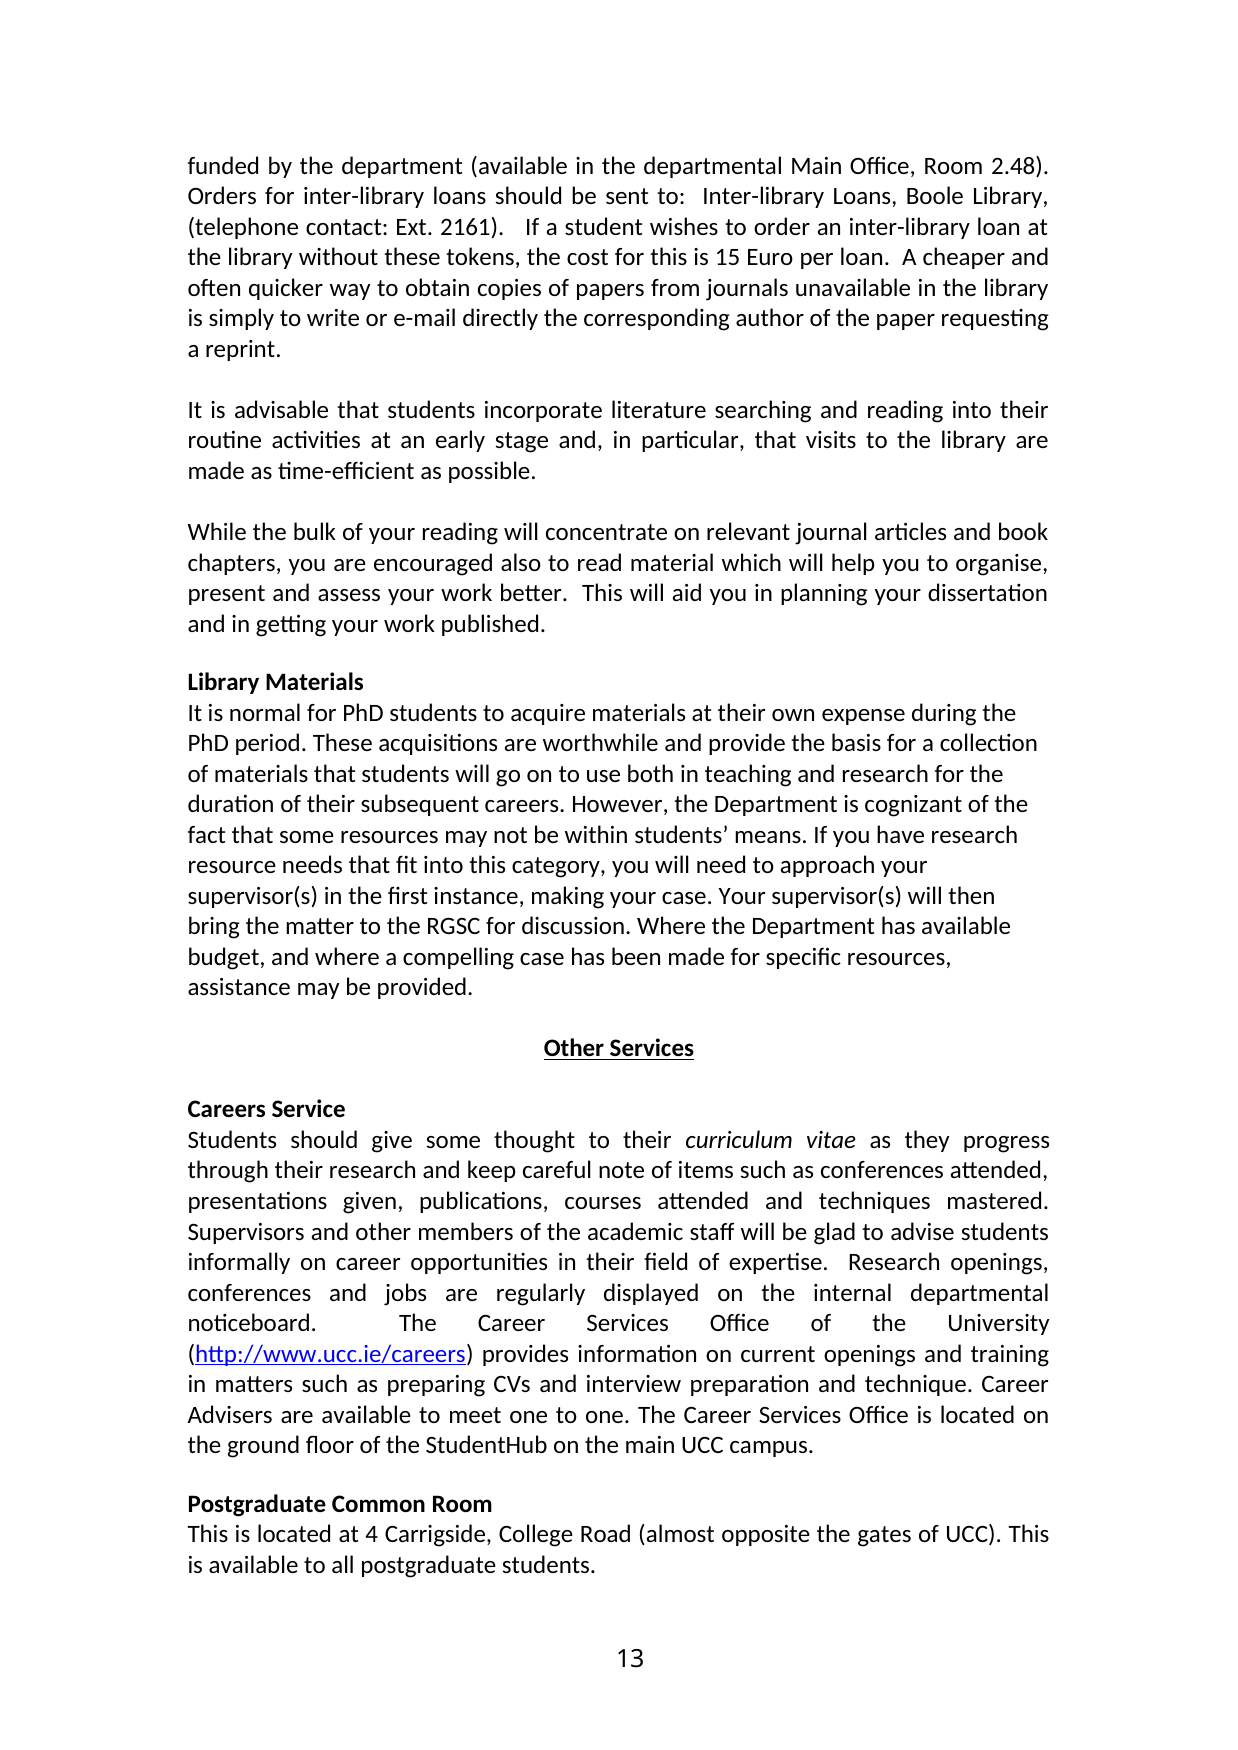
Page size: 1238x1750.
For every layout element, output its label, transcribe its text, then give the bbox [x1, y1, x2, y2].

text Careers Service [187, 1094, 1050, 1124]
text It is normal for PhD students to acquire materials at their own expense during the PhD period. These acquisitions are worthwhile and provide the basis for a collection of materials that students will go on to use both in teaching and research for the duration of their subsequent careers. However, the Department is cognizant of the fact that some resources may not be within students’ means. If you have research resource needs that fit into this category, you will need to approach your supervisor(s) in the first instance, making your case. Your supervisor(s) will then bring the matter to the RGSC for discussion. Where the Department has available budget, and where a compelling case has been made for specific resources, assistance may be provided. [187, 697, 1050, 1002]
text While the bulk of your reading will concentrate on relevant journal articles and book chapters, you are encouraged also to read material which will help you to organise, present and assess your work better. This will aid you in planning your dissertation and in getting your work published. [187, 516, 1050, 638]
text This is located at 4 Carrigside, College Road (almost opposite the gates of UCC). This is available to all postgraduate students. [187, 1518, 1050, 1579]
text Students should give some thought to their curriculum vitae as they progress through their research and keep careful note of items such as conferences attended, presentations given, publications, courses attended and techniques mastered. Supervisors and other members of the academic staff will be glad to advise students informally on career opportunities in their field of expertise. Research openings, conferences and jobs are regularly displayed on the internal departmental noticeboard. The Career Services Office of the University (http://www.ucc.ie/careers) provides information on current openings and training in matters such as preparing CVs and interview preparation and technique. Career Advisers are available to meet one to one. The Career Services Office is located on the ground floor of the StudentHub on the main UCC campus. [187, 1124, 1050, 1460]
text It is advisable that students incorporate literature searching and reading into their routine activities at an early stage and, in particular, that visits to the library are made as time-efficient as possible. [187, 394, 1050, 486]
text Other Services [187, 1033, 1050, 1063]
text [187, 150, 1050, 364]
text Postgraduate Common Room [187, 1488, 1050, 1518]
text Library Materials [187, 666, 1050, 697]
